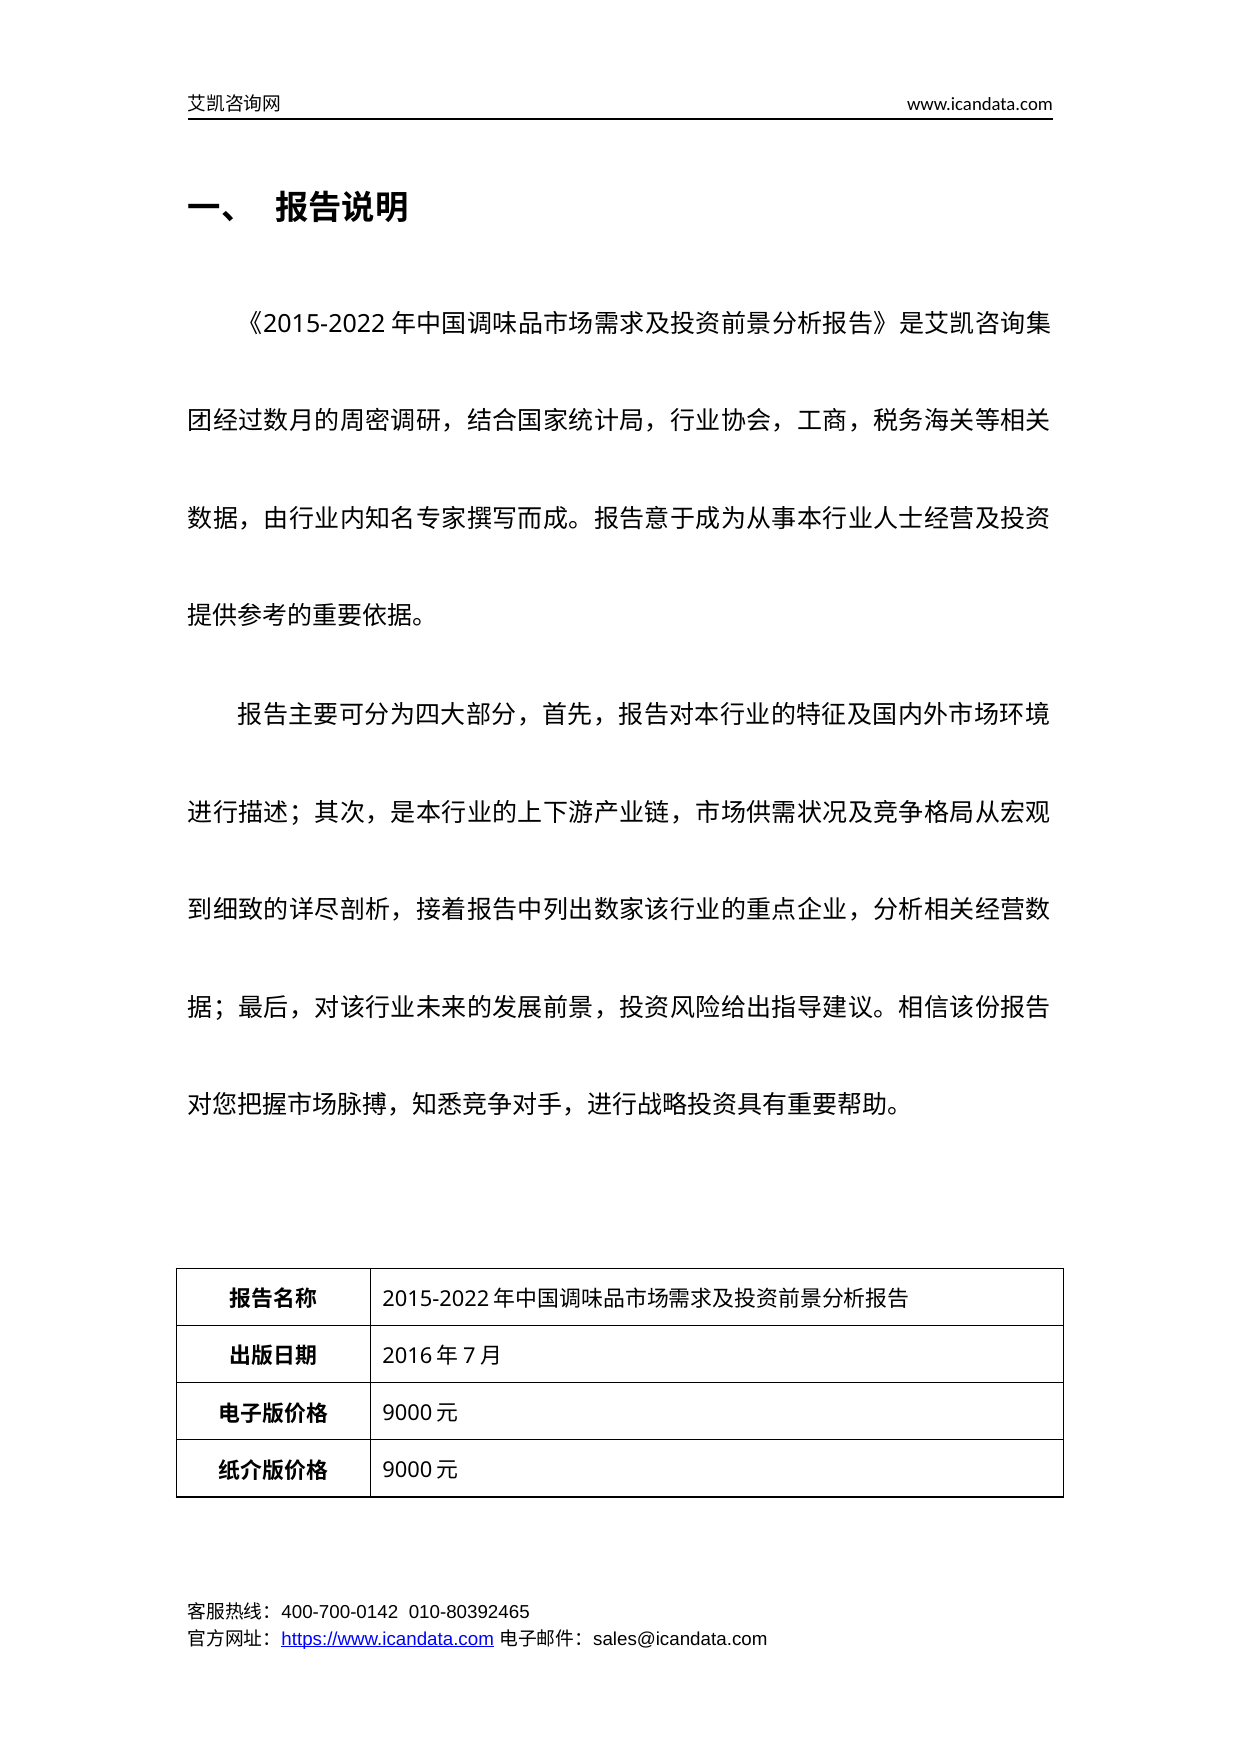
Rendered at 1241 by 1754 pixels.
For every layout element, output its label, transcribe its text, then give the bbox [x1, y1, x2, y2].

table_cell 9000元 [371, 1383, 1063, 1439]
table_cell 出版日期 [177, 1326, 370, 1382]
table_cell 2016年7月 [371, 1326, 1063, 1382]
text 《2015-2022年中国调味品市场需求及投资前景分析报告》是艾凯咨询集团经过数月的周密调研，结合国家统计局，行业协会，工商，税务海关等相关数据，由行业内知名专家撰写而成。报告意于成为从事本行业人士经营及投资提供参考的重要依据。 [187, 289, 1053, 646]
table_cell 9000元 [371, 1440, 1063, 1496]
table_cell 纸介版价格 [177, 1440, 370, 1496]
text 报告主要可分为四大部分，首先，报告对本行业的特征及国内外市场环境进行描述；其次，是本行业的上下游产业链，市场供需状况及竞争格局从宏观到细致的详尽剖析，接着报告中列出数家该行业的重点企业，分析相关经营数据；最后，对该行业未来的发展前景，投资风险给出指导建议。相信该份报告对您把握市场脉搏，知悉竞争对手，进行战略投资具有重要帮助。 [187, 681, 1053, 1136]
table_header 2015-2022年中国调味品市场需求及投资前景分析报告 [371, 1269, 1063, 1325]
table_header 报告名称 [177, 1269, 370, 1325]
subtitle 报告说明 [187, 172, 1053, 237]
table_cell 电子版价格 [177, 1383, 370, 1439]
